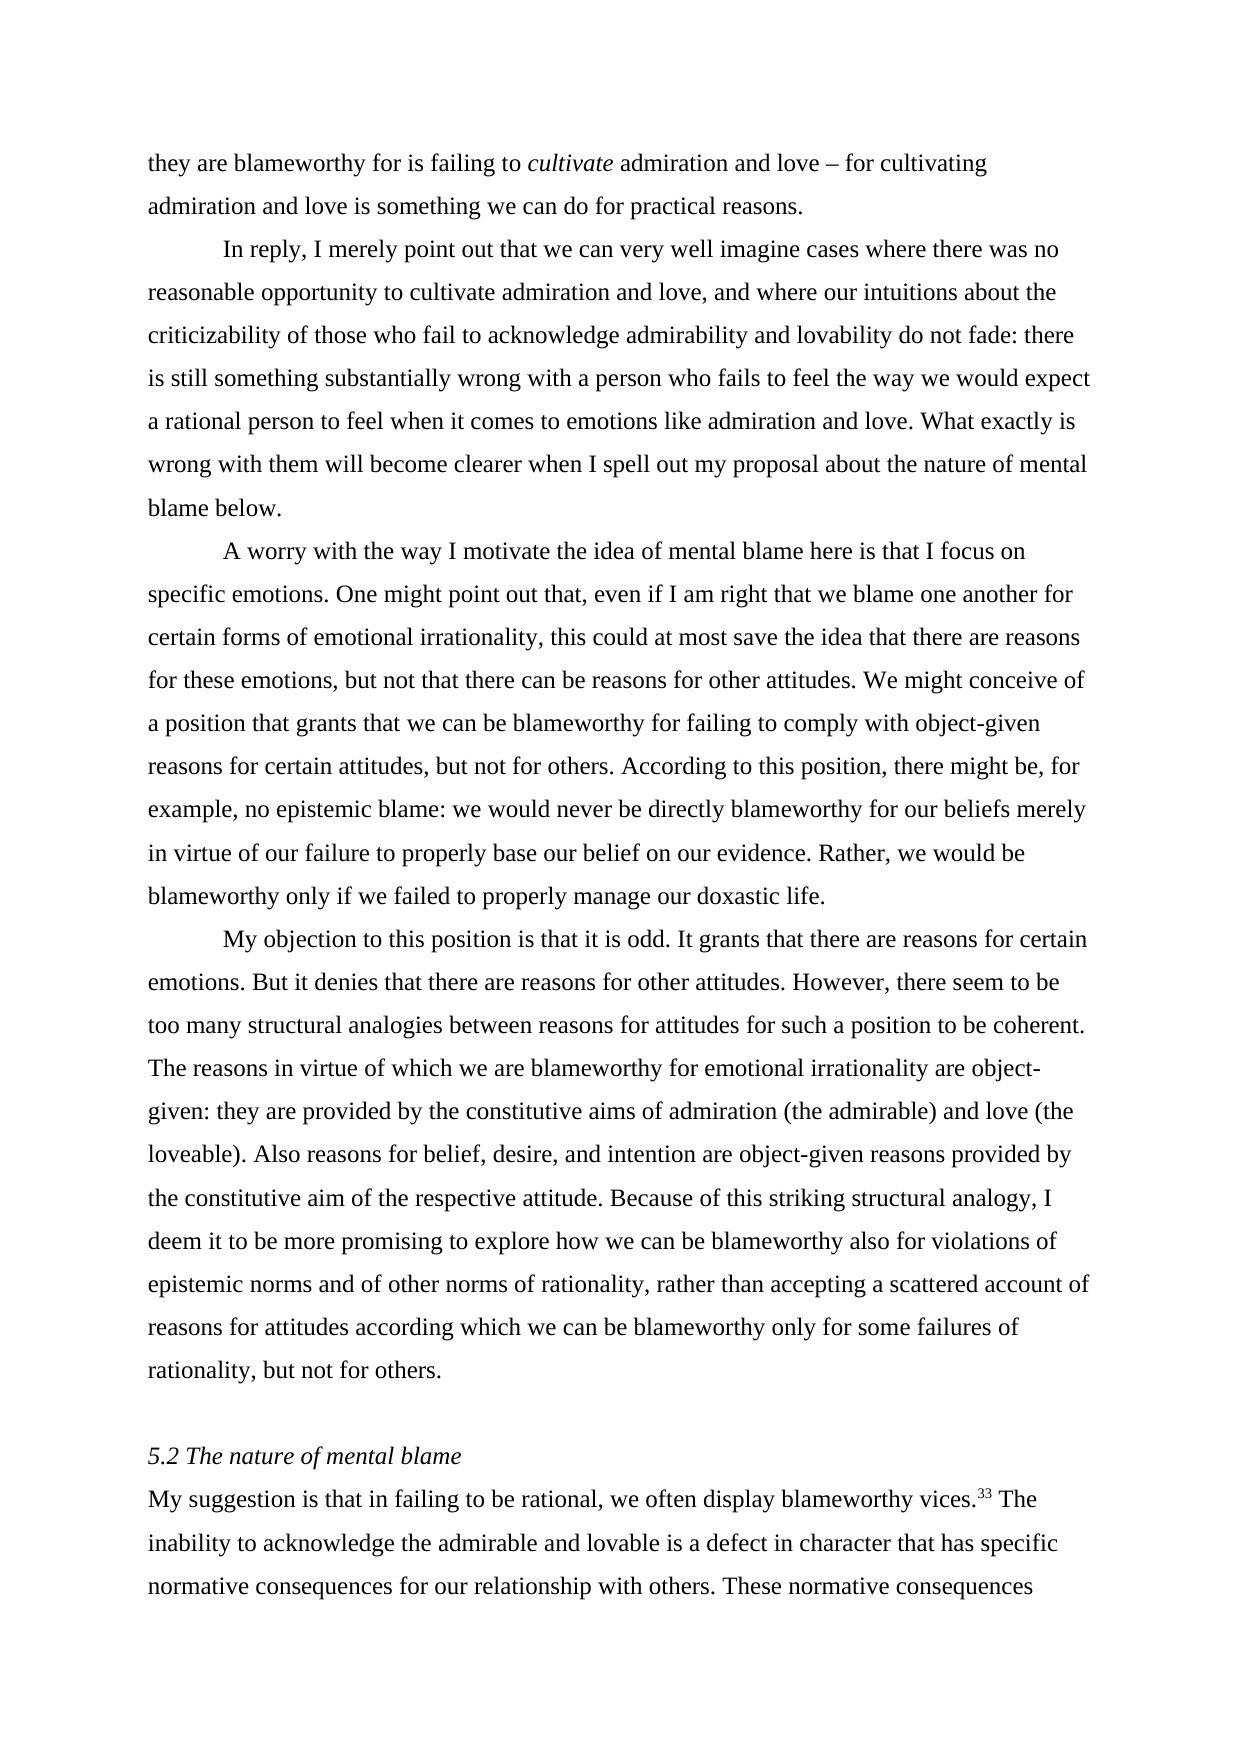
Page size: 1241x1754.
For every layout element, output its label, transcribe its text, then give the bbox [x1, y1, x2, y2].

list The nature of mental blame [148, 1441, 1093, 1470]
text My objection to this position is that it is odd. It grants that there are reasons for certain emotions. But it denies that there are reasons for other attitudes. However, there seem to be too many structural analogies between reasons for attitudes for such a position to be coherent. The reasons in virtue of which we are blameworthy for emotional irrationality are object-given: they are provided by the constitutive aims of admiration (the admirable) and love (the loveable). Also reasons for belief, desire, and intention are object-given reasons provided by the constitutive aim of the respective attitude. Because of this striking structural analogy, I deem it to be more promising to explore how we can be blameworthy also for violations of epistemic norms and of other norms of rationality, rather than accepting a scattered account of reasons for attitudes according which we can be blameworthy only for some failures of rationality, but not for others. [148, 924, 1093, 1384]
text In reply, I merely point out that we can very well imagine cases where there was no reasonable opportunity to cultivate admiration and love, and where our intuitions about the criticizability of those who fail to acknowledge admirability and lovability do not fade: there is still something substantially wrong with a person who fails to feel the way we would expect a rational person to feel when it comes to emotions like admiration and love. What exactly is wrong with them will become clearer when I spell out my proposal about the nature of mental blame below. [148, 234, 1093, 521]
text A worry with the way I motivate the idea of mental blame here is that I focus on specific emotions. One might point out that, even if I am right that we blame one another for certain forms of emotional irrationality, this could at most save the idea that there are reasons for these emotions, but not that there can be reasons for other attitudes. We might conceive of a position that grants that we can be blameworthy for failing to comply with object-given reasons for certain attitudes, but not for others. According to this position, there might be, for example, no epistemic blame: we would never be directly blameworthy for our beliefs merely in virtue of our failure to properly base our belief on our evidence. Rather, we would be blameworthy only if we failed to properly manage our doxastic life. [148, 536, 1093, 909]
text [148, 1484, 1093, 1599]
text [148, 148, 1093, 219]
